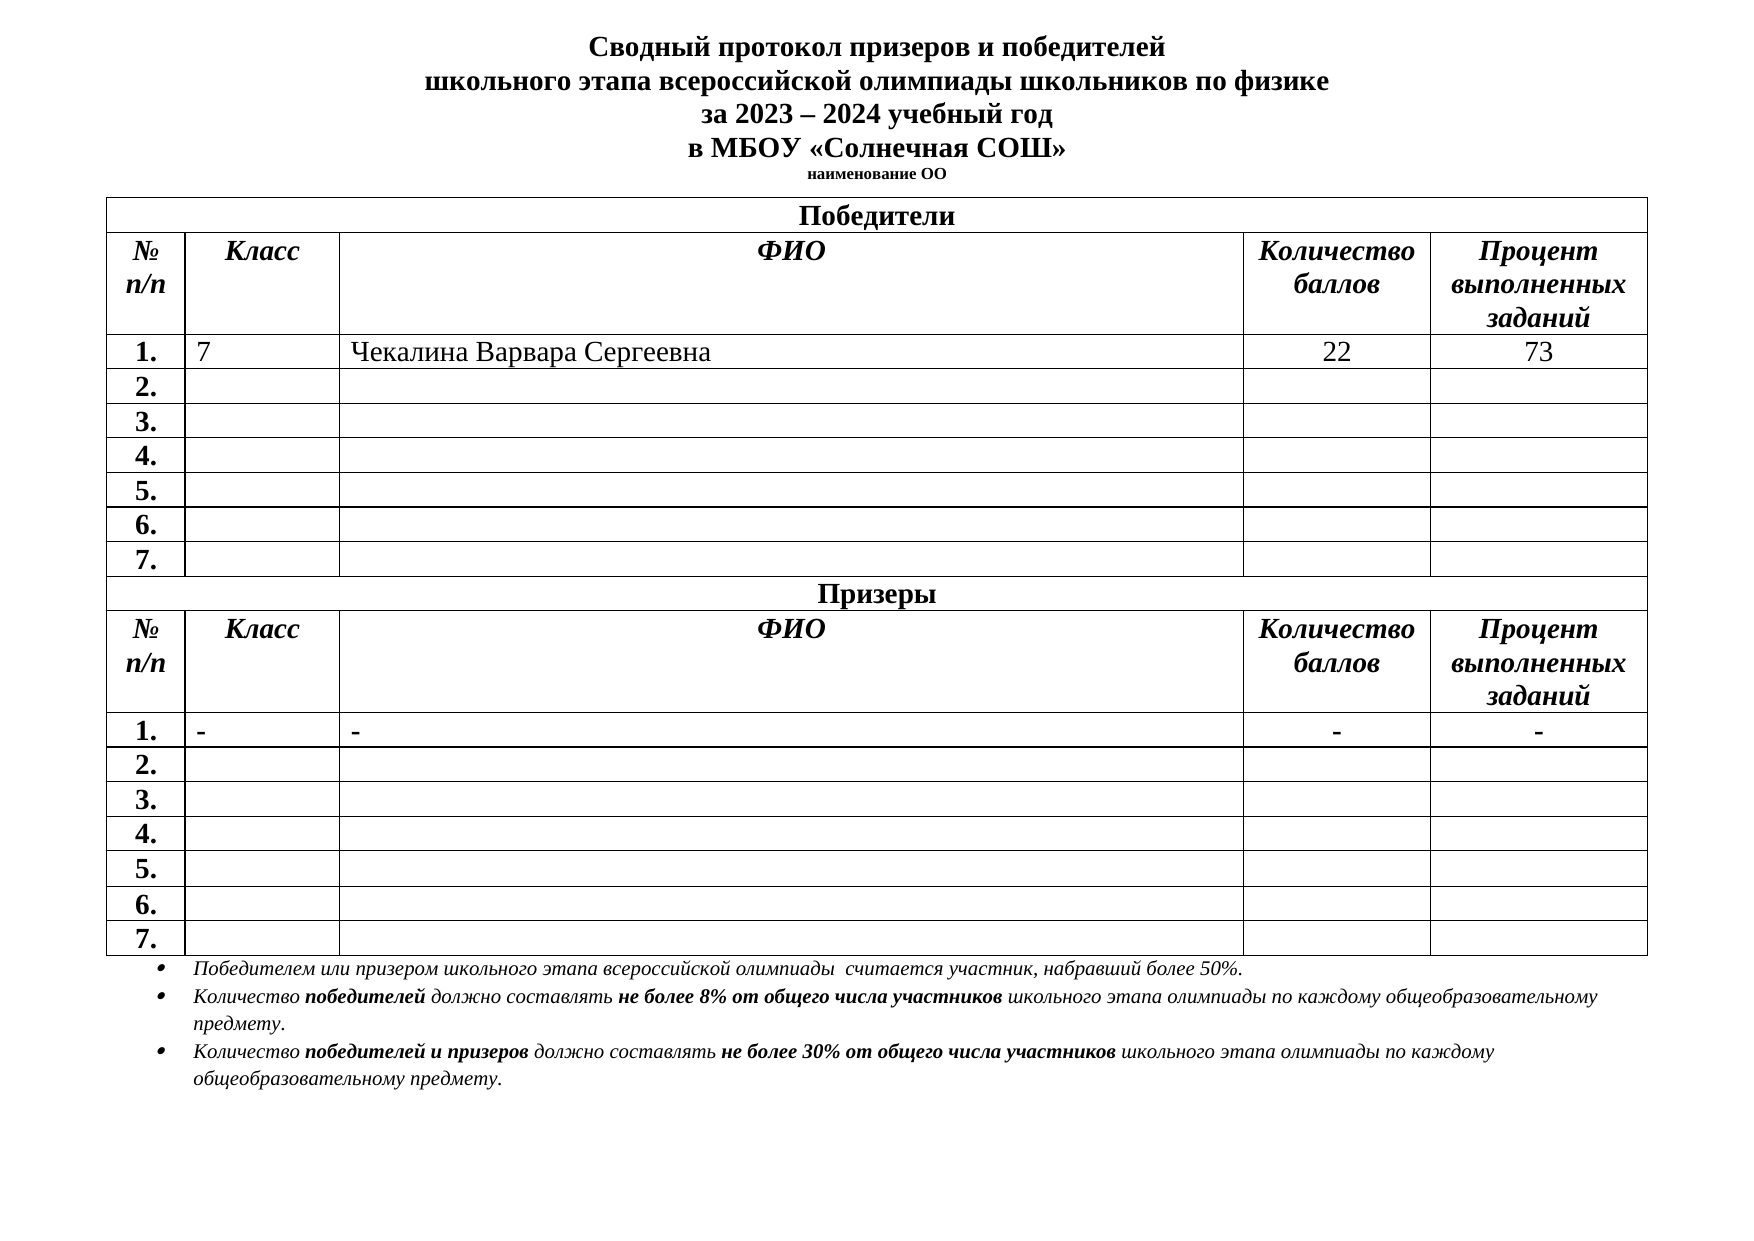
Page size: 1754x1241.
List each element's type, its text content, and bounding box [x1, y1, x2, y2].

table_cell 3. [107, 404, 184, 437]
table_cell [186, 851, 339, 886]
table_cell [1244, 542, 1430, 576]
table_cell Количество баллов [1244, 233, 1430, 333]
list Победителем или призером школьного этапа всероссийской олимпиады считается участник, набравший более 50%. [156, 956, 1636, 980]
table_cell [1431, 921, 1647, 955]
table_cell [1431, 887, 1647, 920]
table_cell [1431, 508, 1647, 541]
table_cell 5. [107, 851, 184, 886]
table_cell [340, 887, 1243, 920]
table_cell [1244, 887, 1430, 920]
table_cell Чекалина Варвара Сергеевна [340, 335, 1243, 368]
list Количество победителей и призеров должно составлять не более 30% от общего числа участников школьного этапа олимпиады по каждому общеобразовательному предмету. [156, 1039, 1636, 1090]
list Количество победителей должно составлять не более 8% от общего числа участников школьного этапа олимпиады по каждому общеобразовательному предмету. [156, 983, 1636, 1035]
table_cell [1244, 921, 1430, 955]
table_cell [186, 748, 339, 781]
table_cell [1244, 817, 1430, 850]
table_cell [340, 404, 1243, 437]
table_cell [340, 438, 1243, 472]
table_cell [186, 473, 339, 506]
table_cell [340, 508, 1243, 541]
table_cell Процент выполненных заданий [1431, 233, 1647, 333]
table_cell [186, 887, 339, 920]
table_cell [340, 782, 1243, 816]
table_cell 6. [107, 887, 184, 920]
table_cell Процент выполненных заданий [1431, 611, 1647, 712]
table_cell [1244, 851, 1430, 886]
table_cell 4. [107, 438, 184, 472]
table_cell - [186, 713, 339, 746]
text школьного этапа всероссийской олимпиады школьников по физике [118, 63, 1636, 97]
text в МБОУ «Солнечная СОШ» [118, 130, 1636, 164]
table_cell [1244, 748, 1430, 781]
table_cell ФИО [340, 611, 1243, 712]
table_cell [1431, 782, 1647, 816]
table_cell - [1431, 713, 1647, 746]
table_cell [1431, 438, 1647, 472]
table_cell [1244, 404, 1430, 437]
table_cell 7. [107, 921, 184, 955]
table_cell [186, 438, 339, 472]
table_cell [186, 782, 339, 816]
table_cell [340, 851, 1243, 886]
table_cell [186, 921, 339, 955]
table_cell Призеры [107, 577, 1647, 610]
table_cell [1431, 817, 1647, 850]
table_cell [1431, 404, 1647, 437]
table_cell Количество баллов [1244, 611, 1430, 712]
table_cell [1431, 851, 1647, 886]
table_cell [1431, 473, 1647, 506]
table_cell 22 [1244, 335, 1430, 368]
table_cell 2. [107, 369, 184, 403]
table_cell № п/п [107, 611, 184, 712]
table_cell [340, 748, 1243, 781]
table_cell [1244, 473, 1430, 506]
table_cell 3. [107, 782, 184, 816]
table_cell 1. [107, 713, 184, 746]
table_cell ФИО [340, 233, 1243, 333]
table_cell [340, 921, 1243, 955]
table_cell [186, 369, 339, 403]
table_cell [1244, 369, 1430, 403]
table_cell Класс [186, 611, 339, 712]
text Сводный протокол призеров и победителей [118, 29, 1636, 63]
text за 2023 – 2024 учебный год [118, 97, 1636, 130]
table_cell [1431, 542, 1647, 576]
table_cell 2. [107, 748, 184, 781]
table_cell [1244, 508, 1430, 541]
table_cell 7 [186, 335, 339, 368]
text наименование ОО [118, 164, 1636, 197]
table_cell [340, 473, 1243, 506]
table_cell [1431, 748, 1647, 781]
table_cell № п/п [107, 233, 184, 333]
table_cell - [340, 713, 1243, 746]
table_cell [186, 817, 339, 850]
table_cell [1244, 782, 1430, 816]
table_cell [186, 542, 339, 576]
table_cell 1. [107, 335, 184, 368]
table_cell [1244, 438, 1430, 472]
table_header Победители [107, 198, 1647, 232]
table_cell [340, 817, 1243, 850]
table_cell 5. [107, 473, 184, 506]
table_cell Класс [186, 233, 339, 333]
table_cell [186, 404, 339, 437]
table_cell 7. [107, 542, 184, 576]
table_cell [1431, 369, 1647, 403]
table_cell 4. [107, 817, 184, 850]
table_cell 6. [107, 508, 184, 541]
table_cell [186, 508, 339, 541]
table_cell [340, 369, 1243, 403]
table_cell - [1244, 713, 1430, 746]
table_cell [340, 542, 1243, 576]
table_cell 73 [1431, 335, 1647, 368]
